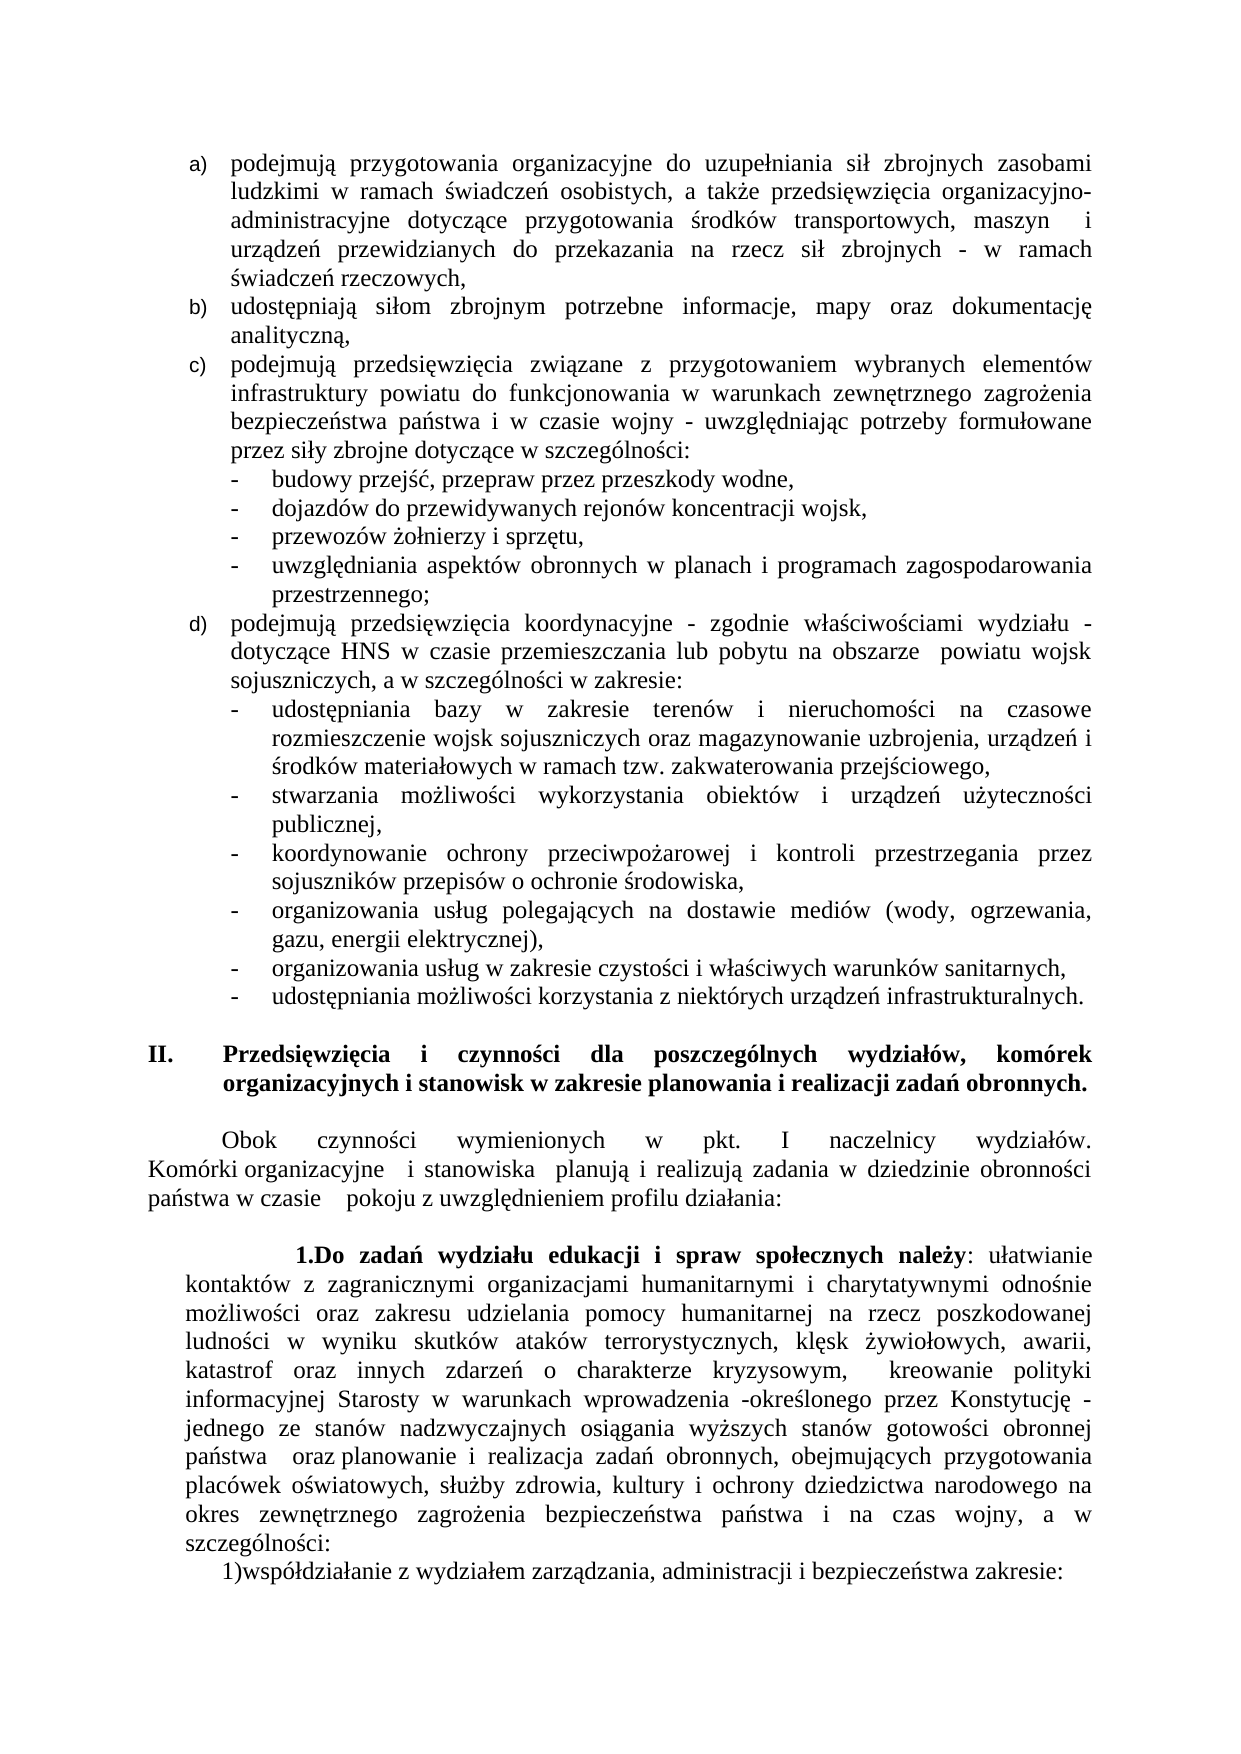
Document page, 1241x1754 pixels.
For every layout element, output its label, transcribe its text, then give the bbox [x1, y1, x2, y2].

list koordynowanie ochrony przeciwpożarowej i kontroli przestrzegania przez sojuszników przepisów o ochronie środowiska, [230, 838, 1093, 895]
list podejmują przygotowania organizacyjne do uzupełniania sił zbrojnych zasobami ludzkimi w ramach świadczeń osobistych, a także przedsięwzięcia organizacyjno-administracyjne dotyczące przygotowania środków transportowych, maszyn i urządzeń przewidzianych do przekazania na rzecz sił zbrojnych - w ramach świadczeń rzeczowych, [189, 148, 1093, 291]
list dojazdów do przewidywanych rejonów koncentracji wojsk, [230, 493, 1093, 521]
list udostępniania bazy w zakresie terenów i nieruchomości na czasowe rozmieszczenie wojsk sojuszniczych oraz magazynowanie uzbrojenia, urządzeń i środków materiałowych w ramach tzw. zakwaterowania przejściowego, [230, 694, 1093, 780]
list stwarzania możliwości wykorzystania obiektów i urządzeń użyteczności publicznej, [230, 780, 1093, 838]
list podejmują przedsięwzięcia związane z przygotowaniem wybranych elementów infrastruktury powiatu do funkcjonowania w warunkach zewnętrznego zagrożenia bezpieczeństwa państwa i w czasie wojny - uwzględniając potrzeby formułowane przez siły zbrojne dotyczące w szczególności: [189, 349, 1093, 464]
list podejmują przedsięwzięcia koordynacyjne - zgodnie właściwościami wydziału - dotyczące HNS w czasie przemieszczania lub pobytu na obszarze powiatu wojsk sojuszniczych, a w szczególności w zakresie: [189, 608, 1093, 694]
list budowy przejść, przepraw przez przeszkody wodne, [230, 464, 1093, 493]
list uwzględniania aspektów obronnych w planach i programach zagospodarowania przestrzennego; [230, 550, 1093, 608]
text Obok czynności wymienionych w pkt. I naczelnicy wydziałów. Komórki organizacyjne i stanowiska planują i realizują zadania w dziedzinie obronności państwa w czasie pokoju z uwzględnieniem profilu działania: [148, 1125, 1093, 1211]
list organizowania usług polegających na dostawie mediów (wody, ogrzewania, gazu, energii elektrycznej), [230, 895, 1093, 953]
list udostępniania możliwości korzystania z niektórych urządzeń infrastrukturalnych. [230, 981, 1093, 1010]
list udostępniają siłom zbrojnym potrzebne informacje, mapy oraz dokumentację analityczną, [189, 291, 1093, 349]
text 1)współdziałanie z wydziałem zarządzania, administracji i bezpieczeństwa zakresie: [189, 1556, 1093, 1585]
text 1.Do zadań wydziału edukacji i spraw społecznych należy: ułatwianie kontaktów z zagranicznymi organizacjami humanitarnymi i charytatywnymi odnośnie możliwości oraz zakresu udzielania pomocy humanitarnej na rzecz poszkodowanej ludności w wyniku skutków ataków terrorystycznych, klęsk żywiołowych, awarii, katastrof oraz innych zdarzeń o charakterze kryzysowym, kreowanie polityki informacyjnej Starosty w warunkach wprowadzenia -określonego przez Konstytucję - jednego ze stanów nadzwyczajnych osiągania wyższych stanów gotowości obronnej państwa oraz planowanie i realizacja zadań obronnych, obejmujących przygotowania placówek oświatowych, służby zdrowia, kultury i ochrony dziedzictwa narodowego na okres zewnętrznego zagrożenia bezpieczeństwa państwa i na czas wojny, a w szczególności: [185, 1240, 1093, 1556]
list Przedsięwzięcia i czynności dla poszczególnych wydziałów, komórek organizacyjnych i stanowisk w zakresie planowania i realizacji zadań obronnych. [148, 1039, 1093, 1096]
list przewozów żołnierzy i sprzętu, [230, 521, 1093, 550]
list organizowania usług w zakresie czystości i właściwych warunków sanitarnych, [230, 953, 1093, 981]
